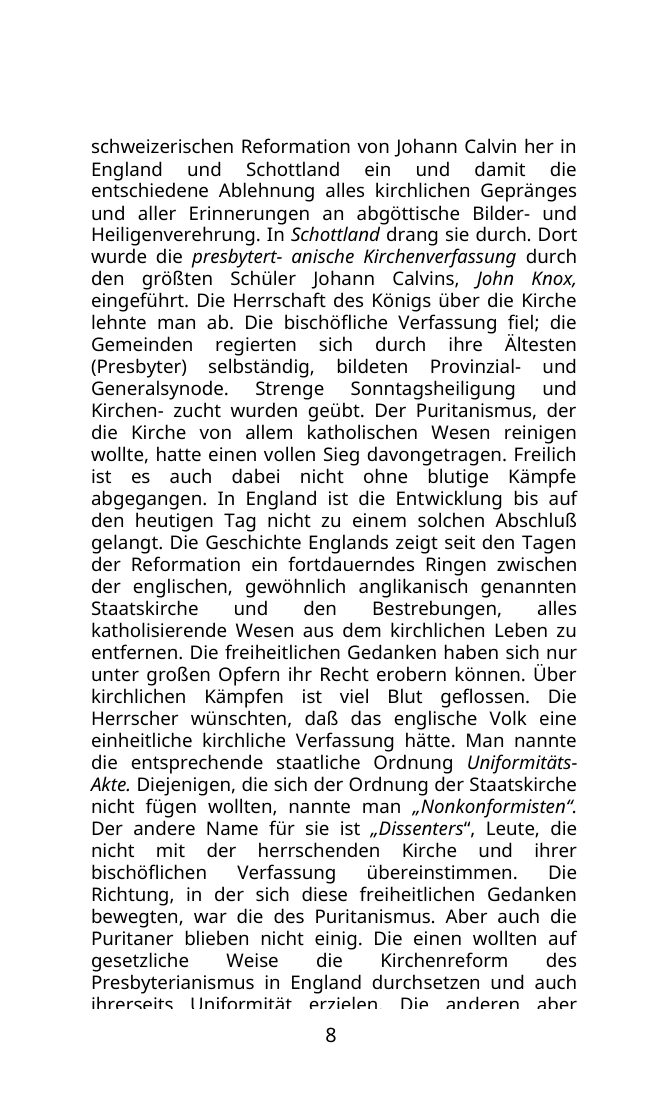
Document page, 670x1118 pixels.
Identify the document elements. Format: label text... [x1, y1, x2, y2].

text schweizerischen Reformation von Johann Calvin her in England und Schottland ein und damit die entschiedene Ablehnung alles kirchlichen Gepränges und aller Erinnerungen an abgöttische Bilder- und Heiligenverehrung. In Schottland drang sie durch. Dort wurde die presbytert- anische Kirchenverfassung durch den größten Schüler Johann Calvins, John Knox, eingeführt. Die Herrschaft des Königs über die Kirche lehnte man ab. Die bischöfliche Verfassung fiel; die Gemeinden regierten sich durch ihre Ältesten (Presbyter) selbständig, bildeten Provinzial- und Generalsynode. Strenge Sonntagsheiligung und Kirchen- zucht wurden geübt. Der Puritanismus, der die Kirche von allem katholischen Wesen reinigen wollte, hatte einen vollen Sieg davongetragen. Freilich ist es auch dabei nicht ohne blutige Kämpfe abgegangen. In England ist die Entwicklung bis auf den heutigen Tag nicht zu einem solchen Abschluß gelangt. Die Geschichte Englands zeigt seit den Tagen der Reformation ein fortdauerndes Ringen zwischen der englischen, gewöhnlich anglikanisch genannten Staatskirche und den Bestrebungen, alles katholisierende Wesen aus dem kirchlichen Leben zu entfernen. Die freiheitlichen Gedanken haben sich nur unter großen Opfern ihr Recht erobern können. Über kirchlichen Kämpfen ist viel Blut geflossen. Die Herrscher wünschten, daß das englische Volk eine einheitliche kirchliche Verfassung hätte. Man nannte die entsprechende staatliche Ordnung Uniformitäts-Akte. Diejenigen, die sich der Ordnung der Staatskirche nicht fügen wollten, nannte man „Nonkonformisten“. Der andere Name für sie ist „Dissenters“, Leute, die nicht mit der herrschenden Kirche und ihrer bischöflichen Verfassung übereinstimmen. Die Richtung, in der sich diese freiheitlichen Gedanken bewegten, war die des Puritanismus. Aber auch die Puritaner blieben nicht einig. Die einen wollten auf gesetzliche Weise die Kirchenreform des Presbyterianismus in England durchsetzen und auch ihrerseits Uniformität erzielen. Die anderen aber bestanden auf der Gewissensfreiheit und lehnten die Uniformität sowohl der Staatskirche mit ihrer bischöflichen Verfassung und ihren katholisierenden Ge [91, 136, 577, 1009]
